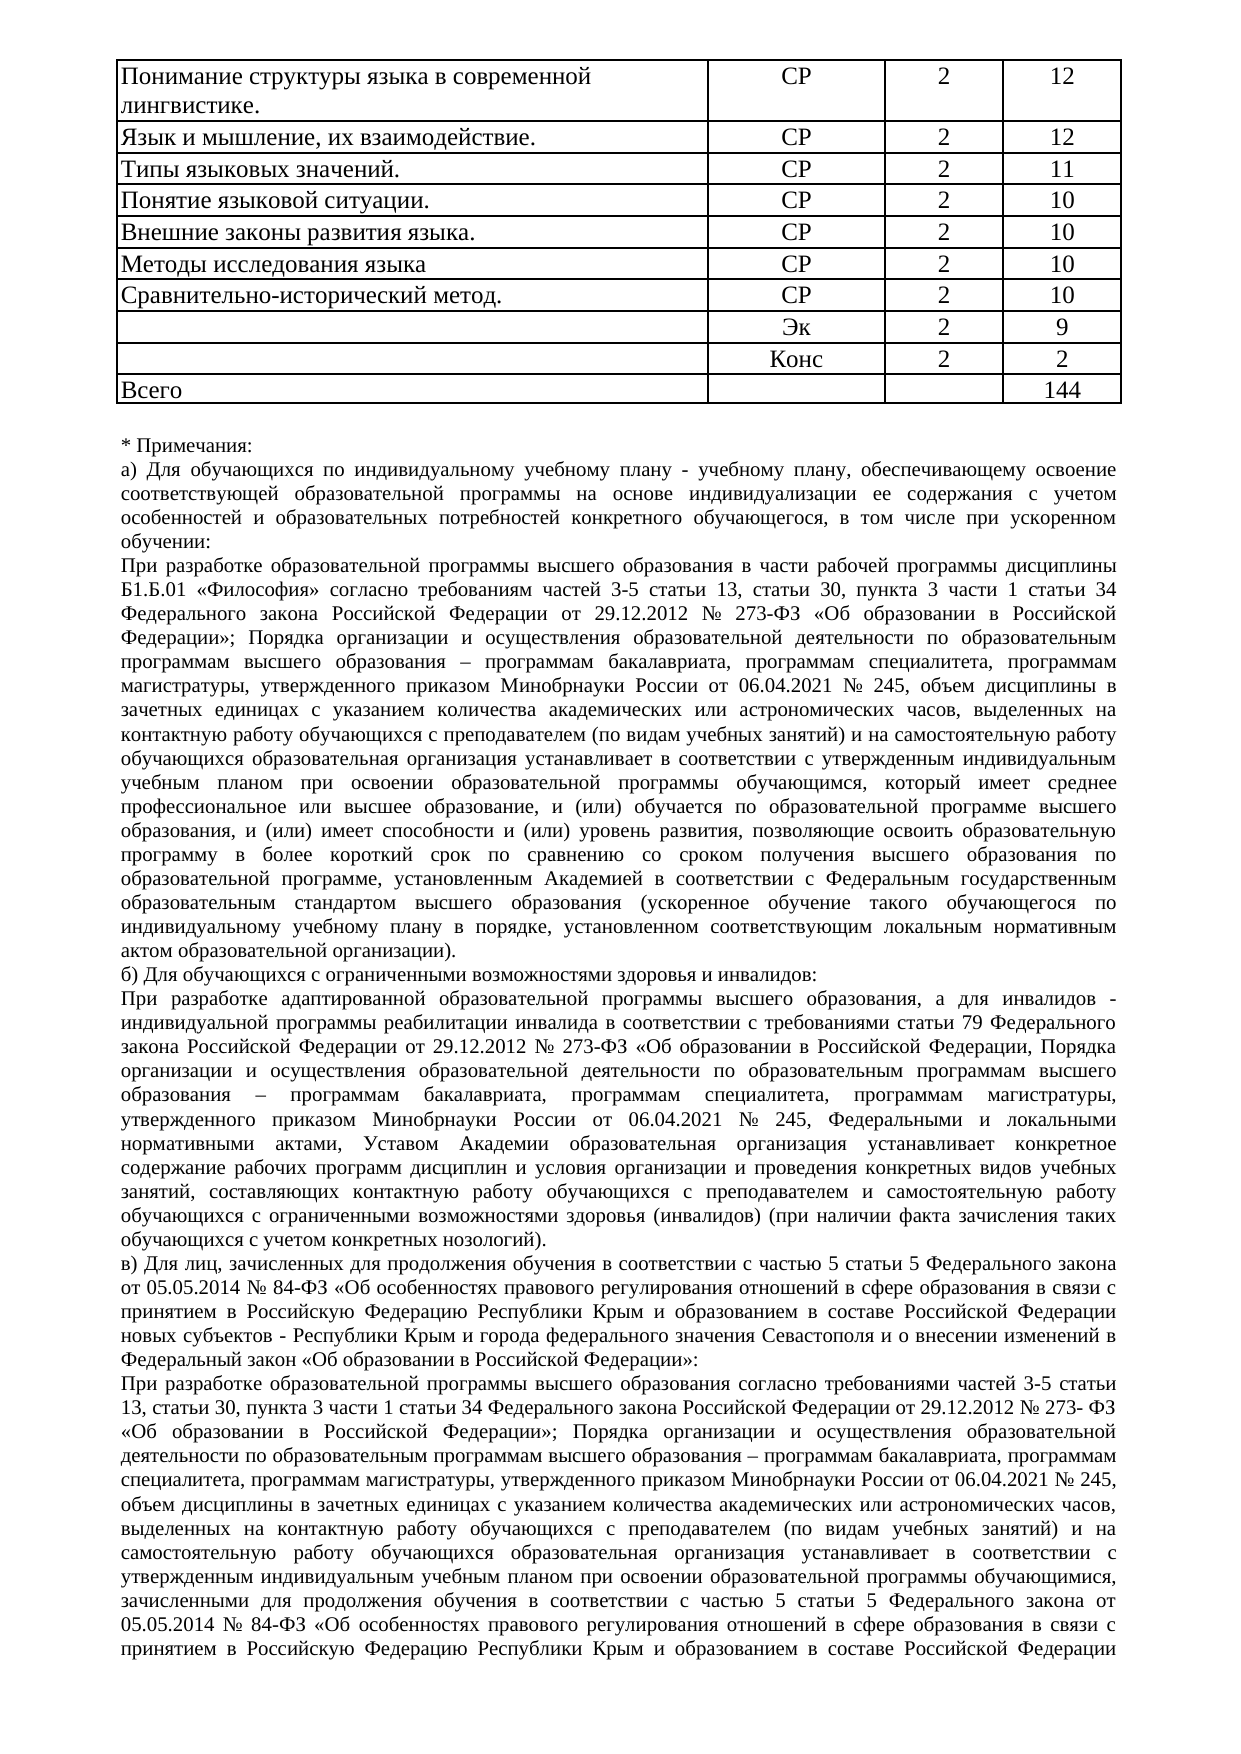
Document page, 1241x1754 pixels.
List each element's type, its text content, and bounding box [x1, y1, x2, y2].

table_cell Язык и мышление, их взаимодействие. [118, 122, 707, 152]
table_header 12 [1004, 61, 1120, 120]
table_cell Всего [118, 375, 707, 402]
table_cell СР [709, 122, 884, 152]
table_cell [118, 344, 707, 373]
table_cell Понятие языковой ситуации. [118, 185, 707, 215]
table_cell СР [709, 154, 884, 183]
table_cell [709, 375, 884, 402]
table_cell 2 [1004, 344, 1120, 373]
table_cell СР [709, 217, 884, 247]
table_cell 144 [1004, 375, 1120, 402]
table_cell 2 [886, 217, 1002, 247]
table_cell Методы исследования языка [118, 249, 707, 278]
table_cell СР [709, 185, 884, 215]
table_cell 9 [1004, 312, 1120, 342]
table_cell * Примечания: а) Для обучающихся по индивидуальному учебному плану - учебному плану, обеспечивающему освоение соответствующей образовательной программы на основе индивидуализации ее содержания с учетом особенностей и образовательных потребностей конкретного обучающегося, в том числе при ускоренном обучении: При разработке образовательной программы высшего образования в части рабочей программы дисциплины Б1.Б.01 «Философия» согласно требованиям частей 3-5 статьи 13, статьи 30, пункта 3 части 1 статьи 34 Федерального закона Российской Федерации от 29.12.2012 № 273-ФЗ «Об образовании в Российской Федерации»; Порядка организации и осуществления образовательной деятельности по образовательным программам высшего образования – программам бакалавриата, программам специалитета, программам магистратуры, утвержденного приказом Минобрнауки России от 06.04.2021 № 245, объем дисциплины в зачетных единицах с указанием количества академических или астрономических часов, выделенных на контактную работу обучающихся с преподавателем (по видам учебных занятий) и на самостоятельную работу обучающихся образовательная организация устанавливает в соответствии с утвержденным индивидуальным учебным планом при освоении образовательной программы обучающимся, который имеет среднее профессиональное или высшее образование, и (или) обучается по образовательной программе высшего образования, и (или) имеет способности и (или) уровень развития, позволяющие освоить образовательную программу в более короткий срок по сравнению со сроком получения высшего образования по образовательной программе, установленным Академией в соответствии с Федеральным государственным образовательным стандартом высшего образования (ускоренное обучение такого обучающегося по индивидуальному учебному плану в порядке, установленном соответствующим локальным нормативным актом образовательной организации). б) Для обучающихся с ограниченными возможностями здоровья и инвалидов: При разработке адаптированной образовательной программы высшего образования, а для инвалидов - индивидуальной программы реабилитации инвалида в соответствии с требованиями статьи 79 Федерального закона Российской Федерации от 29.12.2012 № 273-ФЗ «Об образовании в Российской Федерации, Порядка организации и осуществления образовательной деятельности по образовательным программам высшего образования – программам бакалавриата, программам специалитета, программам магистратуры, утвержденного приказом Минобрнауки России от 06.04.2021 № 245, Федеральными и локальными нормативными актами, Уставом Академии образовательная организация устанавливает конкретное содержание рабочих программ дисциплин и условия организации и проведения конкретных видов учебных занятий, составляющих контактную работу обучающихся с преподавателем и самостоятельную работу обучающихся с ограниченными возможностями здоровья (инвалидов) (при наличии факта зачисления таких обучающихся с учетом конкретных нозологий). в) Для лиц, зачисленных для продолжения обучения в соответствии с частью 5 статьи 5 Федерального закона от 05.05.2014 № 84-ФЗ «Об особенностях правового регулирования отношений в сфере образования в связи с принятием в Российскую Федерацию Республики Крым и образованием в составе Российской Федерации новых субъектов - Республики Крым и города федерального значения Севастополя и о внесении изменений в Федеральный закон «Об образовании в Российской Федерации»: При разработке образовательной программы высшего образования согласно требованиями частей 3-5 статьи 13, статьи 30, пункта 3 части 1 статьи 34 Федерального закона Российской Федерации от 29.12.2012 № 273- ФЗ «Об образовании в Российской Федерации»; Порядка организации и осуществления образовательной деятельности по образовательным программам высшего образования – программам бакалавриата, программам специалитета, программам магистратуры, утвержденного приказом Минобрнауки России от 06.04.2021 № 245, объем дисциплины в зачетных единицах с указанием количества академических или астрономических часов, выделенных на контактную работу обучающихся с преподавателем (по видам учебных занятий) и на самостоятельную работу обучающихся образовательная организация устанавливает в соответствии с утвержденным индивидуальным учебным планом при освоении образовательной программы обучающимися, зачисленными для продолжения обучения в соответствии с частью 5 статьи 5 Федерального закона от 05.05.2014 № 84-ФЗ «Об особенностях правового регулирования отношений в сфере образования в связи с принятием в Российскую Федерацию Республики Крым и образованием в составе Российской Федерации новых субъектов - Республики Крым и города [117, 404, 1121, 1662]
table_cell 10 [1004, 249, 1120, 278]
table_cell 2 [886, 154, 1002, 183]
table_cell Внешние законы развития языка. [118, 217, 707, 247]
table_cell 10 [1004, 185, 1120, 215]
table_header Понимание структуры языка в современной лингвистике. [118, 61, 707, 120]
table_cell 2 [886, 122, 1002, 152]
table_cell 2 [886, 312, 1002, 342]
table_cell Сравнительно-исторический метод. [118, 280, 707, 310]
table_cell СР [709, 249, 884, 278]
table_cell 2 [886, 249, 1002, 278]
table_cell 2 [886, 344, 1002, 373]
table_cell 10 [1004, 280, 1120, 310]
table_header 2 [886, 61, 1002, 120]
table_cell 11 [1004, 154, 1120, 183]
table_cell 10 [1004, 217, 1120, 247]
table_cell Конс [709, 344, 884, 373]
table_header СР [709, 61, 884, 120]
table_cell Типы языковых значений. [118, 154, 707, 183]
table_cell [118, 312, 707, 342]
table_cell 2 [886, 185, 1002, 215]
table_cell 2 [886, 280, 1002, 310]
table_cell СР [709, 280, 884, 310]
table_cell Эк [709, 312, 884, 342]
table_cell [886, 375, 1002, 402]
table_cell 12 [1004, 122, 1120, 152]
